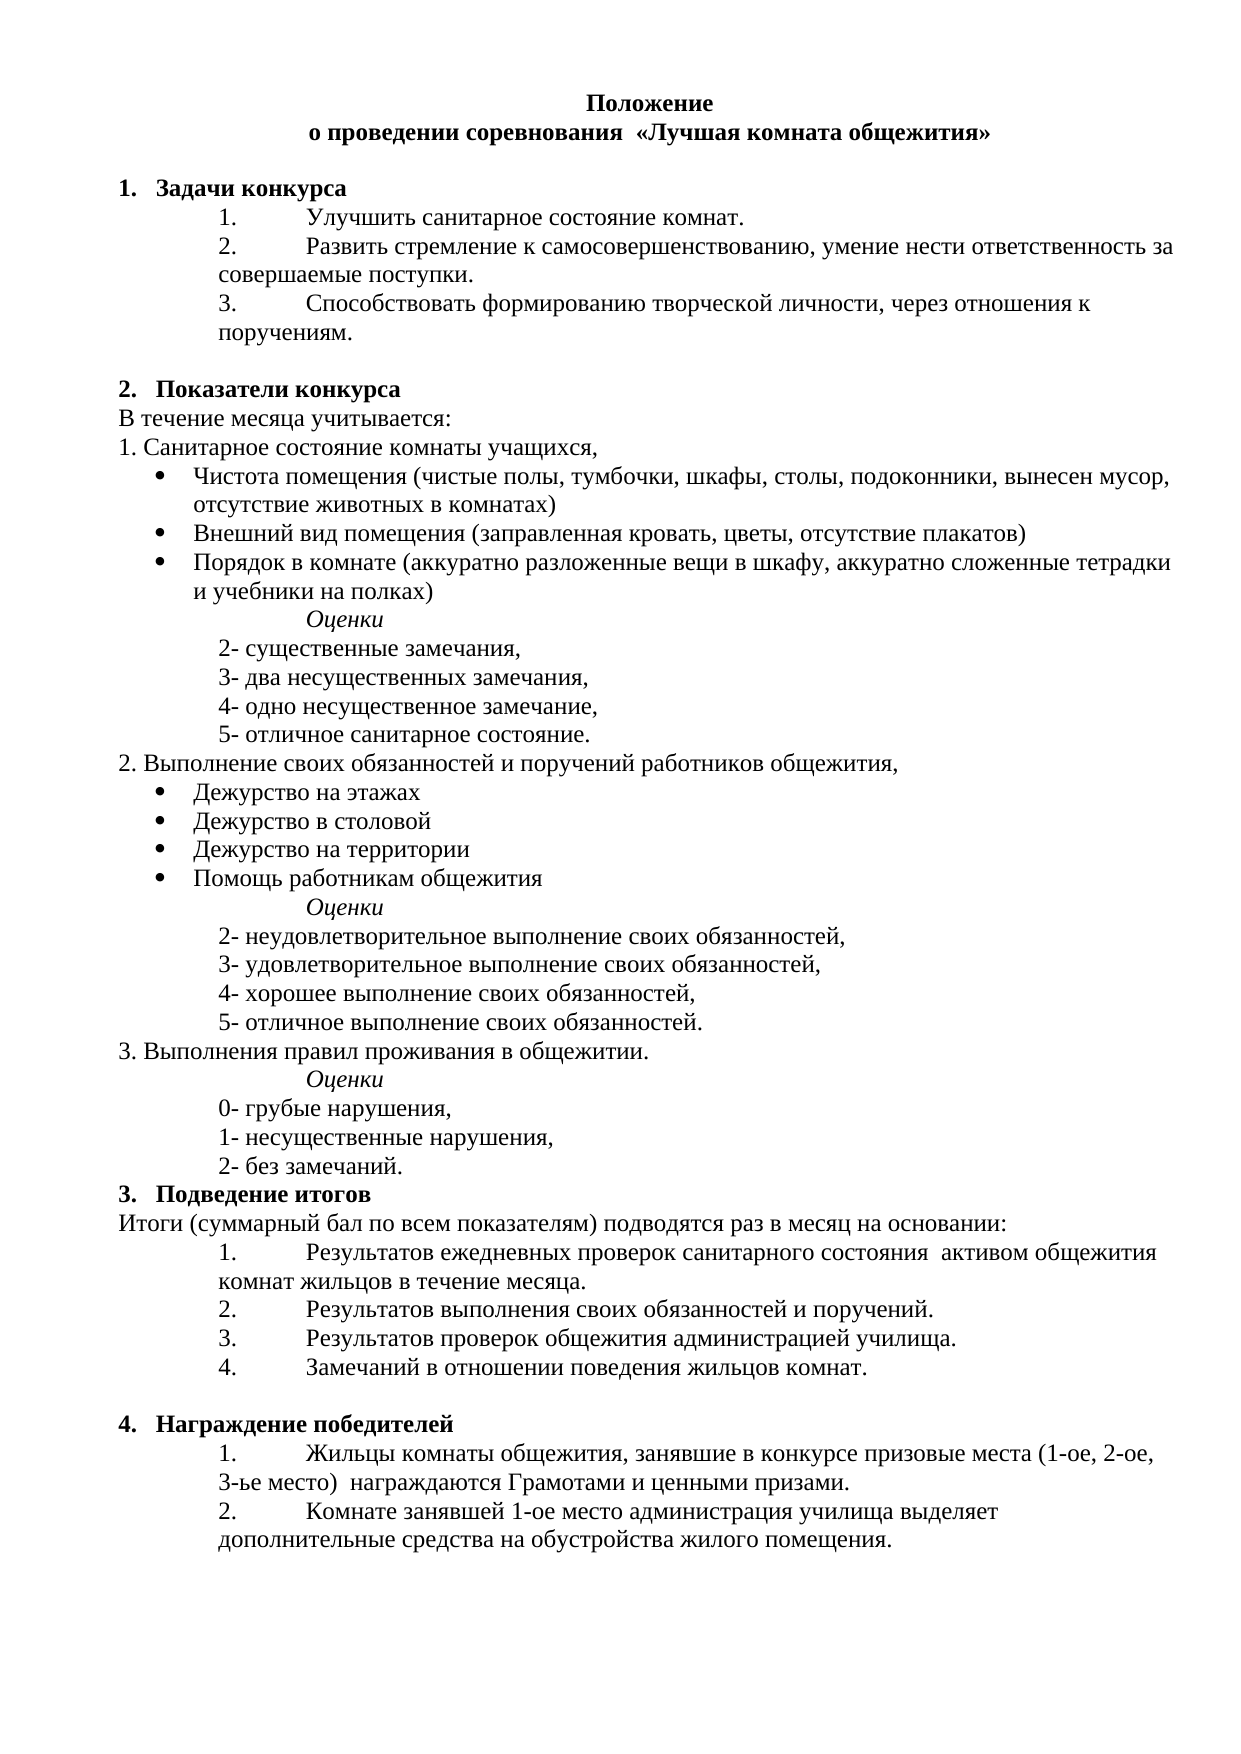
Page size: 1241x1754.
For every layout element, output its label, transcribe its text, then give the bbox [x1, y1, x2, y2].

text 2- без замечаний. [218, 1151, 1181, 1179]
list Дежурство на территории [156, 834, 1181, 863]
text 2- существенные замечания, [218, 633, 1181, 662]
list Результатов проверок общежития администрацией училища. [218, 1323, 1181, 1352]
text Оценки [306, 892, 1181, 921]
list Комнате занявшей 1-ое место администрация училища выделяет дополнительные средства на обустройства жилого помещения. [218, 1496, 1181, 1553]
list Помощь работникам общежития [156, 863, 1181, 892]
text 3- два несущественных замечания, [218, 662, 1181, 691]
text 3- удовлетворительное выполнение своих обязанностей, [218, 949, 1181, 978]
list Задачи конкурса [118, 173, 1181, 202]
text 1- несущественные нарушения, [218, 1122, 1181, 1151]
list Показатели конкурса [118, 374, 1181, 403]
list Дежурство на этажах [156, 777, 1181, 806]
list Замечаний в отношении поведения жильцов комнат. [218, 1352, 1181, 1381]
text 2. Выполнение своих обязанностей и поручений работников общежития, [118, 748, 1181, 777]
list Чистота помещения (чистые полы, тумбочки, шкафы, столы, подоконники, вынесен мусор, отсутствие животных в комнатах) [156, 461, 1181, 518]
text 3. Выполнения правил проживания в общежитии. [118, 1036, 1181, 1064]
text Положение [118, 88, 1181, 117]
list Награждение победителей [118, 1409, 1181, 1438]
list Улучшить санитарное состояние комнат. [218, 202, 1181, 231]
text 2- неудовлетворительное выполнение своих обязанностей, [218, 921, 1181, 949]
list Результатов ежедневных проверок санитарного состояния активом общежития комнат жильцов в течение месяца. [218, 1237, 1181, 1294]
list Результатов выполнения своих обязанностей и поручений. [218, 1294, 1181, 1323]
list Внешний вид помещения (заправленная кровать, цветы, отсутствие плакатов) [156, 518, 1181, 547]
list Порядок в комнате (аккуратно разложенные вещи в шкафу, аккуратно сложенные тетрадки и учебники на полках) [156, 547, 1181, 604]
text Оценки [306, 1064, 1181, 1093]
list Жильцы комнаты общежития, занявшие в конкурсе призовые места (1-ое, 2-ое, 3-ье место) награждаются Грамотами и ценными призами. [218, 1438, 1181, 1496]
text 5- отличное выполнение своих обязанностей. [218, 1007, 1181, 1036]
text о проведении соревнования «Лучшая комната общежития» [118, 117, 1181, 145]
list Дежурство в столовой [156, 806, 1181, 834]
text 5- отличное санитарное состояние. [218, 719, 1181, 748]
list Способствовать формированию творческой личности, через отношения к поручениям. [218, 288, 1181, 346]
list Развить стремление к самосовершенствованию, умение нести ответственность за совершаемые поступки. [218, 231, 1181, 288]
text 4- одно несущественное замечание, [218, 691, 1181, 719]
text Оценки [306, 604, 1181, 633]
text 4- хорошее выполнение своих обязанностей, [218, 978, 1181, 1007]
list Подведение итогов [118, 1179, 1181, 1208]
text Итоги (суммарный бал по всем показателям) подводятся раз в месяц на основании: [118, 1208, 1181, 1237]
text 0- грубые нарушения, [218, 1093, 1181, 1122]
text 1. Санитарное состояние комнаты учащихся, [118, 432, 1181, 461]
text В течение месяца учитывается: [118, 403, 1181, 432]
